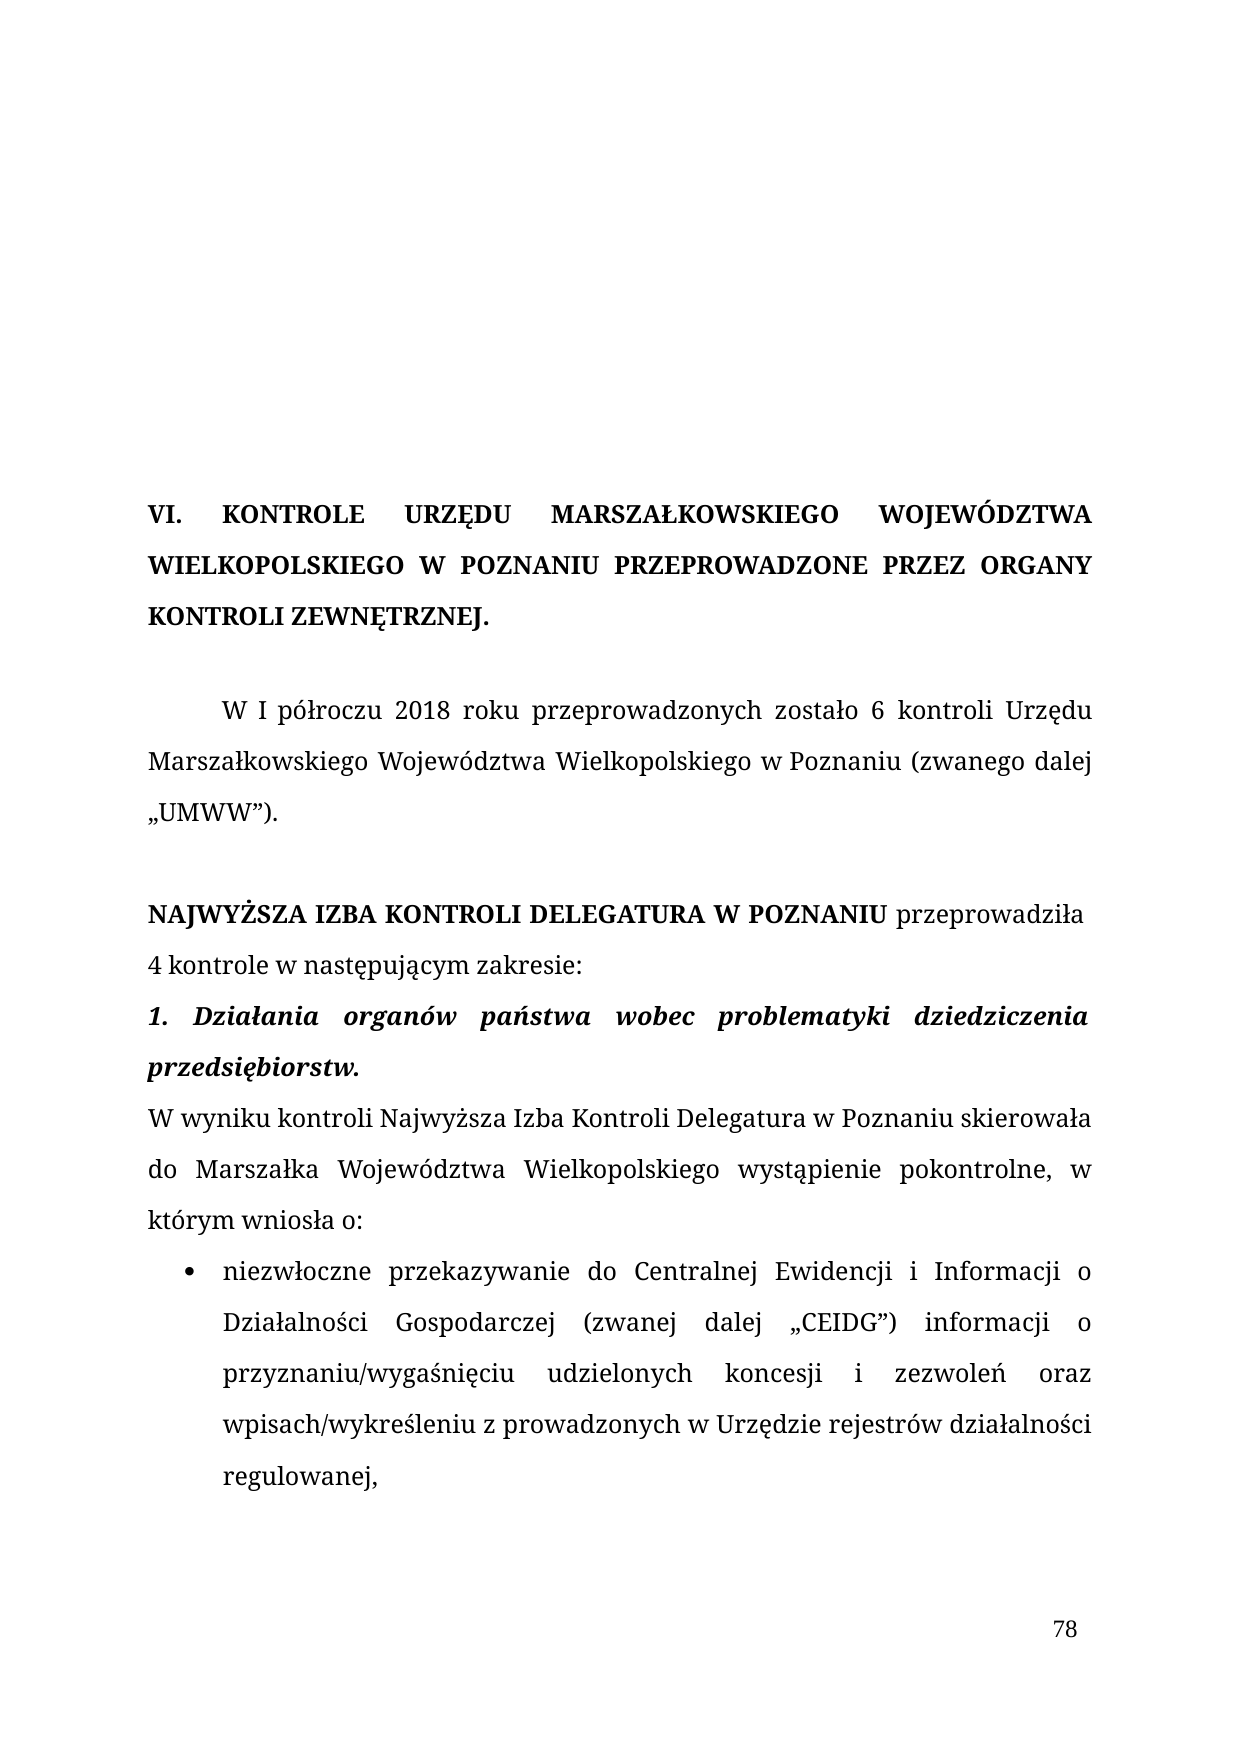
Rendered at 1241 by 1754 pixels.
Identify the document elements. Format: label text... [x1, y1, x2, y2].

subtitle VI. KONTROLE URZĘDU MARSZAŁKOWSKIEGO WOJEWÓDZTWA WIELKOPOLSKIEGO W POZNANIU PRZEPROWADZONE PRZEZ ORGANY KONTROLI ZEWNĘTRZNEJ. [148, 496, 1092, 632]
text NAJWYŻSZA IZBA KONTROLI DELEGATURA W POZNANIU przeprowadziła 4 kontrole w następującym zakresie: [148, 897, 1092, 982]
text W I półroczu 2018 roku przeprowadzonych zostało 6 kontroli Urzędu Marszałkowskiego Województwa Wielkopolskiego w Poznaniu (zwanego dalej „UMWW”). [148, 692, 1092, 829]
list niezwłoczne przekazywanie do Centralnej Ewidencji i Informacji o Działalności Gospodarczej (zwanej dalej „CEIDG”) informacji o przyznaniu/wygaśnięciu udzielonych koncesji i zezwoleń oraz wpisach/wykreśleniu z prowadzonych w Urzędzie rejestrów działalności regulowanej, [185, 1254, 1092, 1492]
text 1. Działania organów państwa wobec problematyki dziedziczenia przedsiębiorstw. [148, 999, 1092, 1084]
text W wyniku kontroli Najwyższa Izba Kontroli Delegatura w Poznaniu skierowała do Marszałka Województwa Wielkopolskiego wystąpienie pokontrolne, w którym wniosła o: [148, 1101, 1092, 1237]
